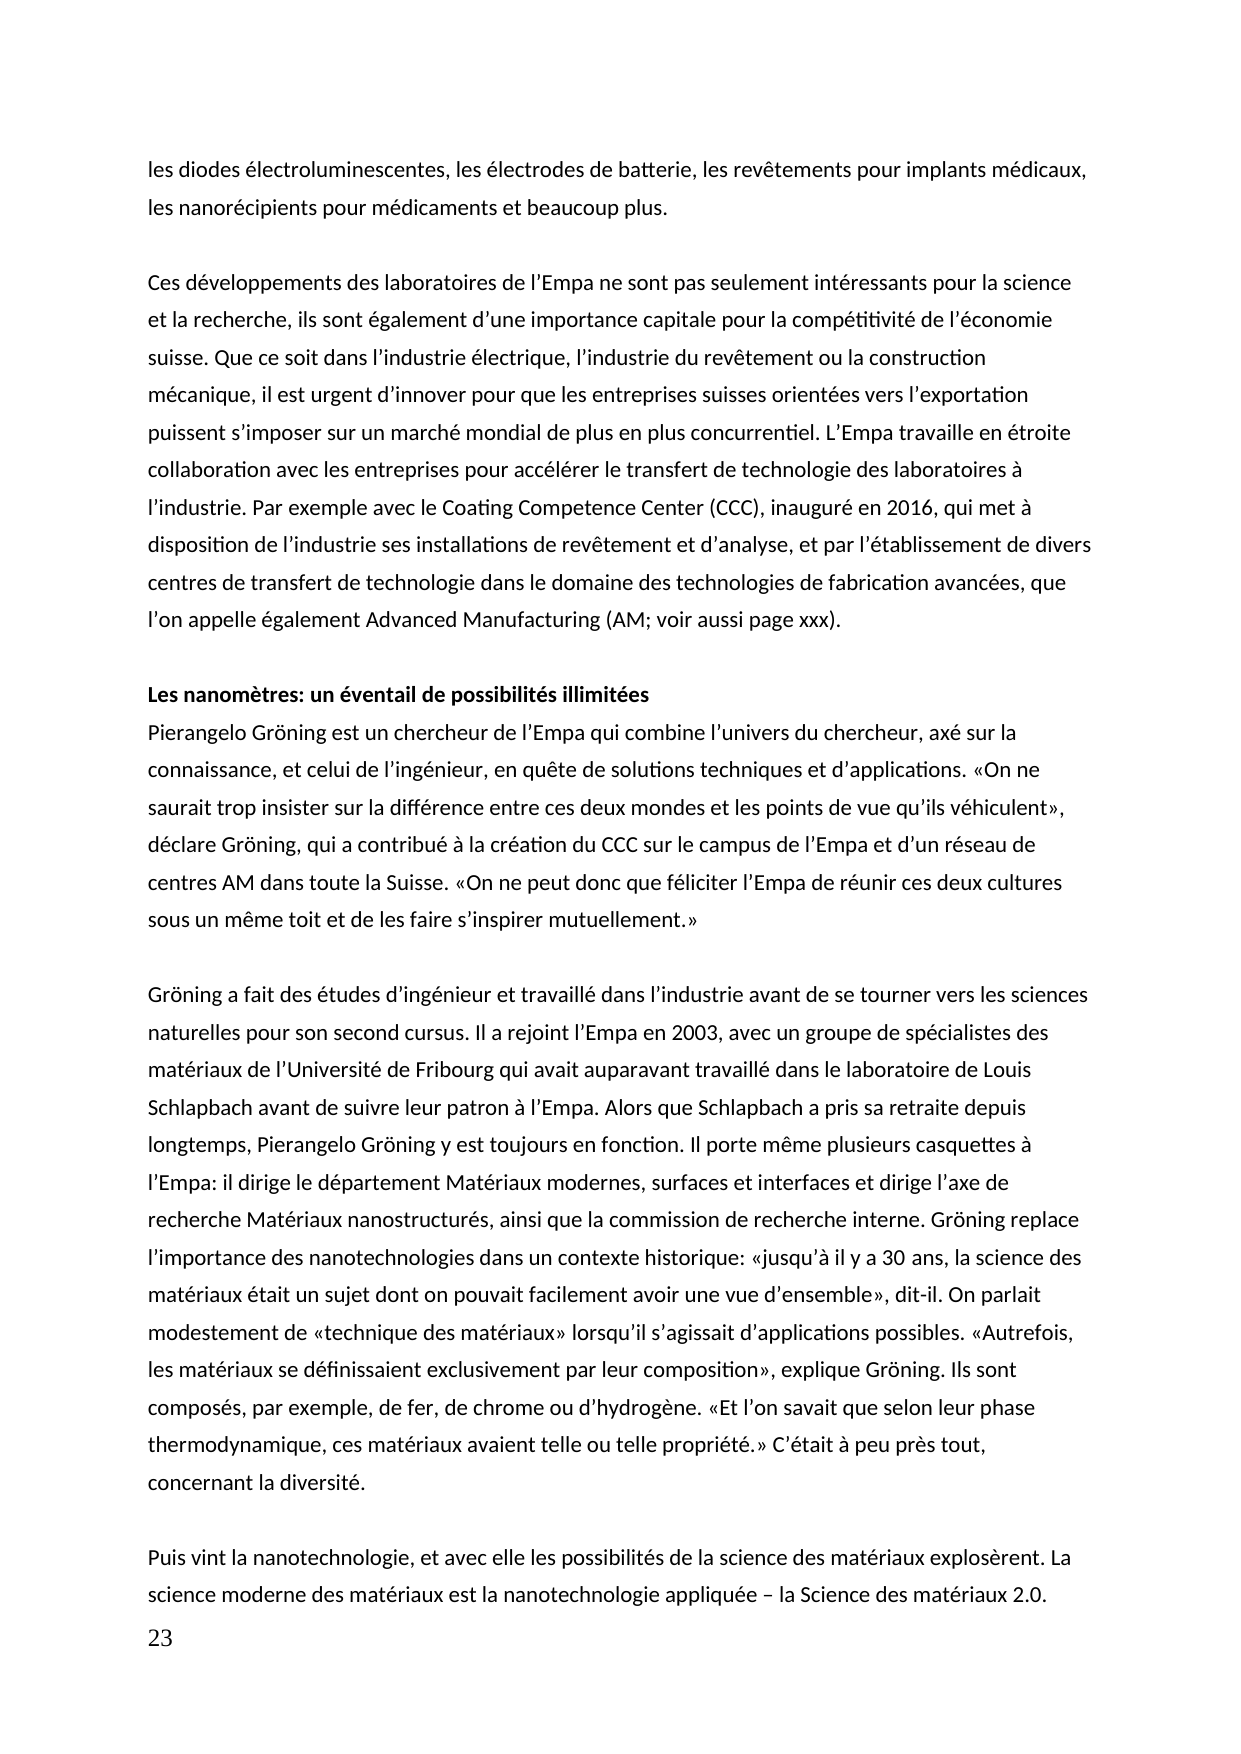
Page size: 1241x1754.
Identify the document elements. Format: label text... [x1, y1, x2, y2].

text Ces développements des laboratoires de l’Empa ne sont pas seulement intéressants pour la science et la recherche, ils sont également d’une importance capitale pour la compétitivité de l’économie suisse. Que ce soit dans l’industrie électrique, l’industrie du revêtement ou la construction mécanique, il est urgent d’innover pour que les entreprises suisses orientées vers l’exportation puissent s’imposer sur un marché mondial de plus en plus concurrentiel. L’Empa travaille en étroite collaboration avec les entreprises pour accélérer le transfert de technologie des laboratoires à l’industrie. Par exemple avec le Coating Competence Center (CCC), inauguré en 2016, qui met à disposition de l’industrie ses installations de revêtement et d’analyse, et par l’établissement de divers centres de transfert de technologie dans le domaine des technologies de fabrication avancées, que l’on appelle également Advanced Manufacturing (AM; voir aussi page xxx). [148, 260, 1093, 635]
text Gröning a fait des études d’ingénieur et travaillé dans l’industrie avant de se tourner vers les sciences naturelles pour son second cursus. Il a rejoint l’Empa en 2003, avec un groupe de spécialistes des matériaux de l’Université de Fribourg qui avait auparavant travaillé dans le laboratoire de Louis Schlapbach avant de suivre leur patron à l’Empa. Alors que Schlapbach a pris sa retraite depuis longtemps, Pierangelo Gröning y est toujours en fonction. Il porte même plusieurs casquettes à l’Empa: il dirige le département Matériaux modernes, surfaces et interfaces et dirige l’axe de recherche Matériaux nanostructurés, ainsi que la commission de recherche interne. Gröning replace l’importance des nanotechnologies dans un contexte historique: «jusqu’à il y a 30 ans, la science des matériaux était un sujet dont on pouvait facilement avoir une vue d’ensemble», dit-il. On parlait modestement de «technique des matériaux» lorsqu’il s’agissait d’applications possibles. «Autrefois, les matériaux se définissaient exclusivement par leur composition», explique Gröning. Ils sont composés, par exemple, de fer, de chrome ou d’hydrogène. «Et l’on savait que selon leur phase thermodynamique, ces matériaux avaient telle ou telle propriété.» C’était à peu près tout, concernant la diversité. [148, 973, 1093, 1498]
text Les nanomètres: un éventail de possibilités illimitées [148, 673, 1093, 710]
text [148, 1535, 1093, 1610]
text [148, 148, 1093, 223]
text Pierangelo Gröning est un chercheur de l’Empa qui combine l’univers du chercheur, axé sur la connaissance, et celui de l’ingénieur, en quête de solutions techniques et d’applications. «On ne saurait trop insister sur la différence entre ces deux mondes et les points de vue qu’ils véhiculent», déclare Gröning, qui a contribué à la création du CCC sur le campus de l’Empa et d’un réseau de centres AM dans toute la Suisse. «On ne peut donc que féliciter l’Empa de réunir ces deux cultures sous un même toit et de les faire s’inspirer mutuellement.» [148, 710, 1093, 935]
